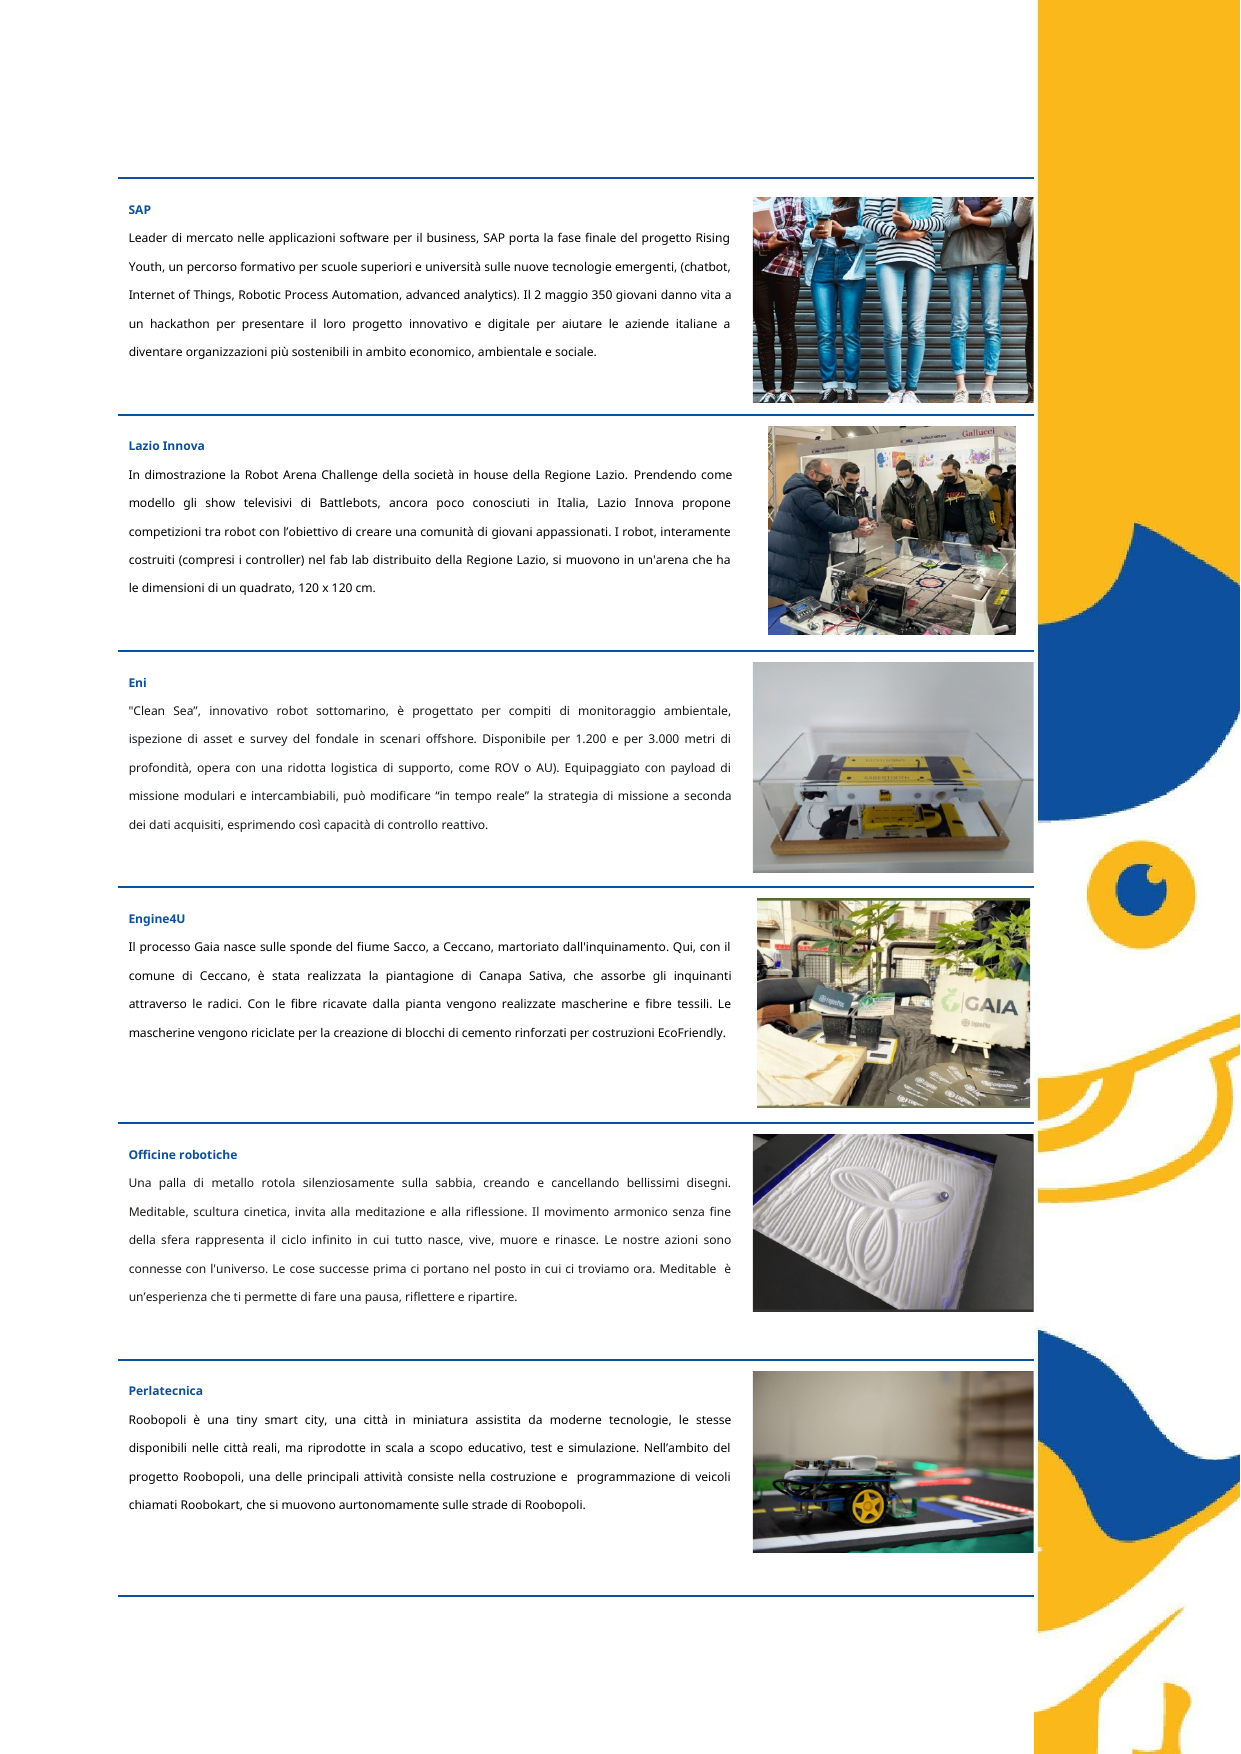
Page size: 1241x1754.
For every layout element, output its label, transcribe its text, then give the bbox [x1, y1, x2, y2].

table_cell SAP Leader di mercato nelle applicazioni software per il business, SAP porta la fase finale del progetto Rising Youth, un percorso formativo per scuole superiori e università sulle nuove tecnologie emergenti, (chatbot, Internet of Things, Robotic Process Automation, advanced analytics). Il 2 maggio 350 giovani danno vita a un hackathon per presentare il loro progetto innovativo e digitale per aiutare le aziende italiane a diventare organizzazioni più sostenibili in ambito economico, ambientale e sociale. [118, 179, 743, 413]
table_cell Perlatecnica Roobopoli è una tiny smart city, una città in miniatura assistita da moderne tecnologie, le stesse disponibili nelle città reali, ma riprodotte in scala a scopo educativo, test e simulazione. Nell’ambito del progetto Roobopoli, una delle principali attività consiste nella costruzione e programmazione di veicoli chiamati Roobokart, che si muovono aurtonomamente sulle strade di Roobopoli. [118, 1361, 743, 1595]
table_cell Engine4U Il processo Gaia nasce sulle sponde del fiume Sacco, a Ceccano, martoriato dall'inquinamento. Qui, con il comune di Ceccano, è stata realizzata la piantagione di Canapa Sativa, che assorbe gli inquinanti attraverso le radici. Con le fibre ricavate dalla pianta vengono realizzate mascherine e fibre tessili. Le mascherine vengono riciclate per la creazione di blocchi di cemento rinforzati per costruzioni EcoFriendly. [118, 888, 743, 1122]
table_cell Lazio Innova In dimostrazione la Robot Arena Challenge della società in house della Regione Lazio. Prendendo come modello gli show televisivi di Battlebots, ancora poco conosciuti in Italia, Lazio Innova propone competizioni tra robot con l’obiettivo di creare una comunità di giovani appassionati. I robot, interamente costruiti (compresi i controller) nel fab lab distribuito della Regione Lazio, si muovono in un'arena che ha le dimensioni di un quadrato, 120 x 120 cm. [118, 416, 743, 650]
picture [768, 426, 1016, 635]
table_cell Eni "Clean Sea”, innovativo robot sottomarino, è progettato per compiti di monitoraggio ambientale, ispezione di asset e survey del fondale in scenari offshore. Disponibile per 1.200 e per 3.000 metri di profondità, opera con una ridotta logistica di supporto, come ROV o AU). Equipaggiato con payload di missione modulari e intercambiabili, può modificare “in tempo reale” la strategia di missione a seconda dei dati acquisiti, esprimendo così capacità di controllo reattivo. [118, 652, 743, 886]
table_cell [743, 179, 1034, 413]
picture [757, 898, 1031, 1108]
table_cell [743, 1361, 1034, 1595]
table_cell Officine robotiche Una palla di metallo rotola silenziosamente sulla sabbia, creando e cancellando bellissimi disegni. Meditable, scultura cinetica, invita alla meditazione e alla riflessione. Il movimento armonico senza fine della sfera rappresenta il ciclo infinito in cui tutto nasce, vive, muore e rinasce. Le nostre azioni sono connesse con l'universo. Le cose successe prima ci portano nel posto in cui ci troviamo ora. Meditable è un’esperienza che ti permette di fare una pausa, riflettere e ripartire. [118, 1124, 743, 1358]
table_cell [743, 1124, 1034, 1358]
table_cell [743, 652, 1034, 886]
table_cell [743, 416, 1034, 650]
picture [752, 0, 1240, 1754]
table_cell [743, 888, 1034, 1122]
